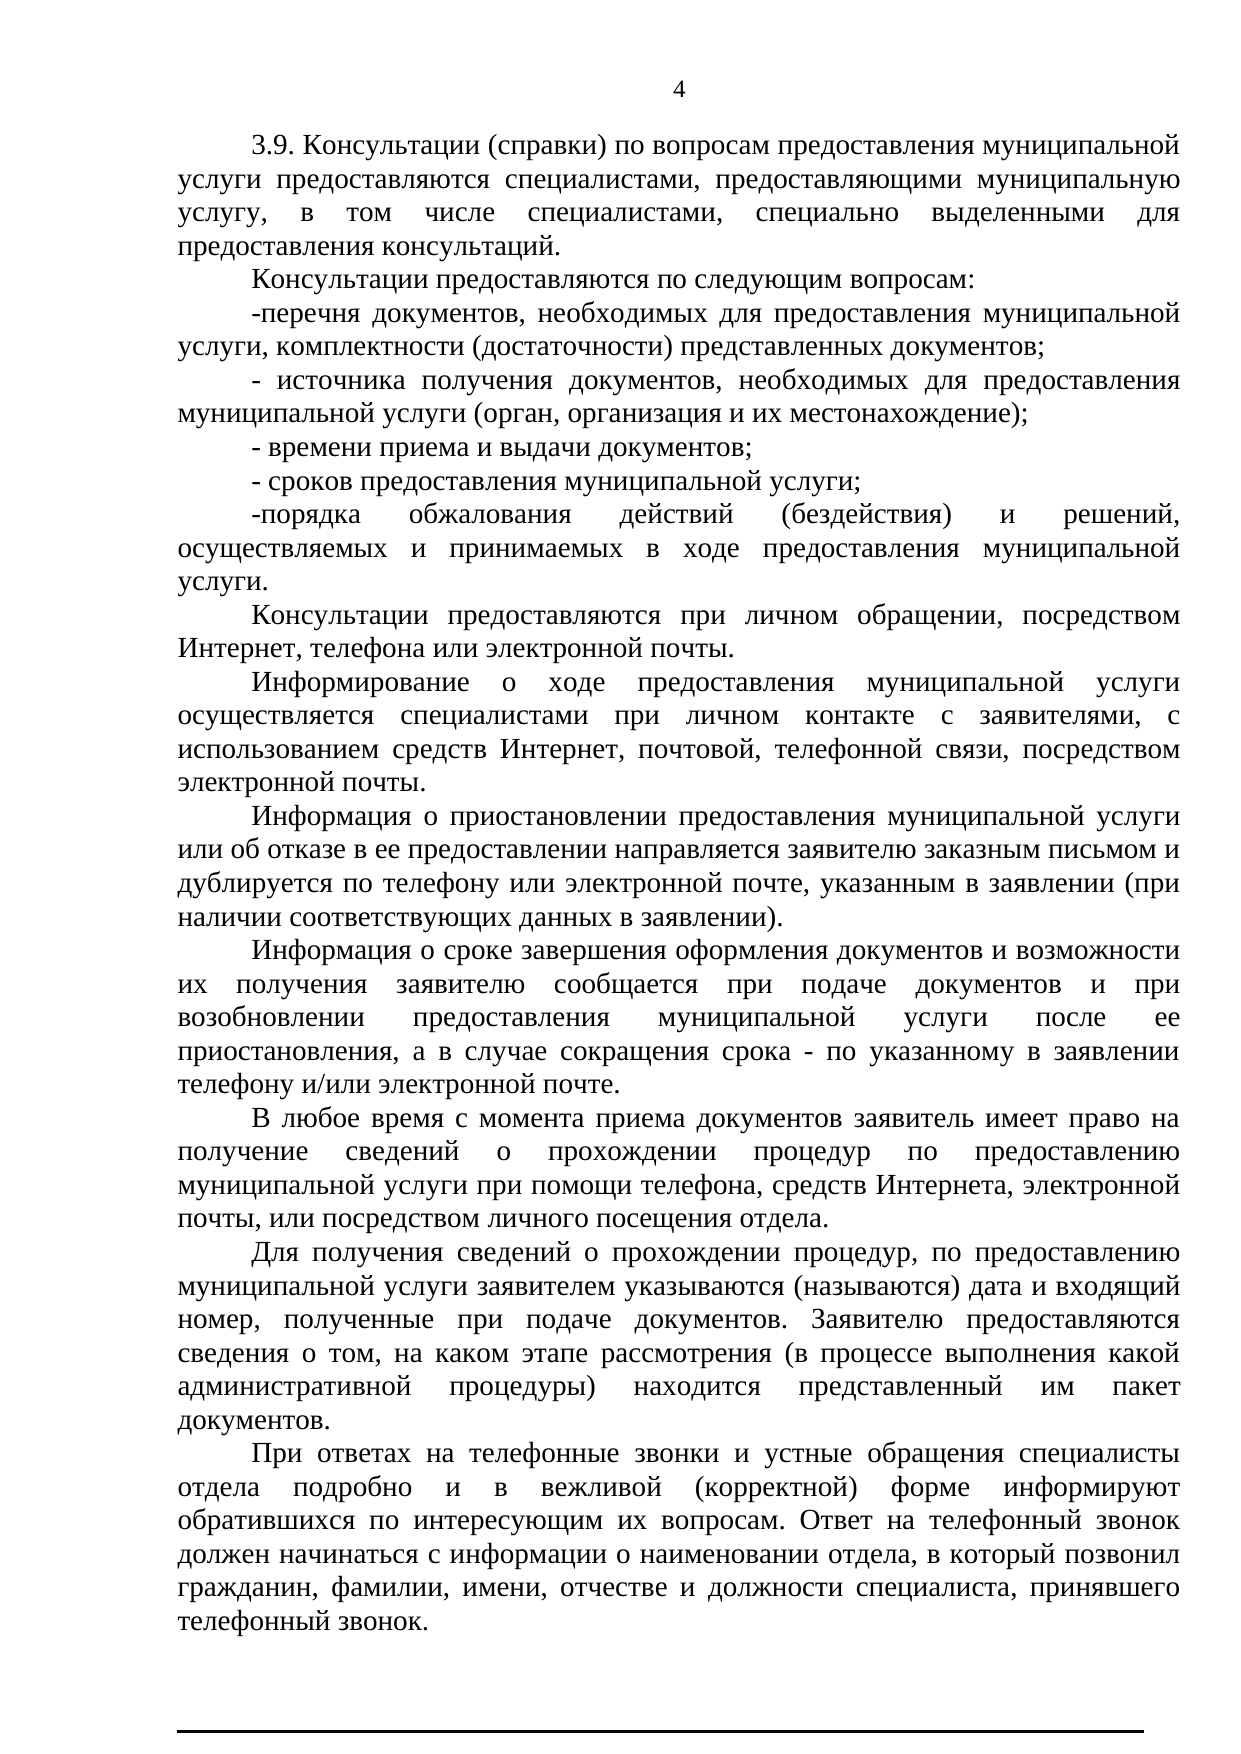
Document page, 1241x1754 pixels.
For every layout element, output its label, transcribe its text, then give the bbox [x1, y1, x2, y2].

text - сроков предоставления муниципальной услуги; [177, 463, 1181, 496]
text Информация о сроке завершения оформления документов и возможности их получения заявителю сообщается при подаче документов и при возобновлении предоставления муниципальной услуги после ее приостановления, а в случае сокращения срока - по указанному в заявлении телефону и/или электронной почте. [177, 932, 1181, 1100]
text - источника получения документов, необходимых для предоставления муниципальной услуги (орган, организация и их местонахождение); [177, 362, 1181, 429]
text Для получения сведений о прохождении процедур, по предоставлению муниципальной услуги заявителем указываются (называются) дата и входящий номер, полученные при подаче документов. Заявителю предоставляются сведения о том, на каком этапе рассмотрения (в процессе выполнения какой административной процедуры) находится представленный им пакет документов. [177, 1234, 1181, 1435]
text -перечня документов, необходимых для предоставления муниципальной услуги, комплектности (достаточности) представленных документов; [177, 295, 1181, 362]
text В любое время с момента приема документов заявитель имеет право на получение сведений о прохождении процедур по предоставлению муниципальной услуги при помощи телефона, средств Интернета, электронной почты, или посредством личного посещения отдела. [177, 1100, 1181, 1234]
text -порядка обжалования действий (бездействия) и решений, осуществляемых и принимаемых в ходе предоставления муниципальной услуги. [177, 496, 1181, 597]
text При ответах на телефонные звонки и устные обращения специалисты отдела подробно и в вежливой (корректной) форме информируют обратившихся по интересующим их вопросам. Ответ на телефонный звонок должен начинаться с информации о наименовании отдела, в который позвонил гражданин, фамилии, имени, отчестве и должности специалиста, принявшего телефонный звонок. [177, 1435, 1181, 1637]
text 3.9. Консультации (справки) по вопросам предоставления муниципальной услуги предоставляются специалистами, предоставляющими муниципальную услугу, в том числе специалистами, специально выделенными для предоставления консультаций. [177, 127, 1181, 261]
text Информирование о ходе предоставления муниципальной услуги осуществляется специалистами при личном контакте с заявителями, с использованием средств Интернет, почтовой, телефонной связи, посредством электронной почты. [177, 664, 1181, 798]
text Информация о приостановлении предоставления муниципальной услуги или об отказе в ее предоставлении направляется заявителю заказным письмом и дублируется по телефону или электронной почте, указанным в заявлении (при наличии соответствующих данных в заявлении). [177, 798, 1181, 932]
text Консультации предоставляются при личном обращении, посредством Интернет, телефона или электронной почты. [177, 597, 1181, 664]
text - времени приема и выдачи документов; [177, 429, 1181, 463]
text Консультации предоставляются по следующим вопросам: [177, 261, 1181, 295]
